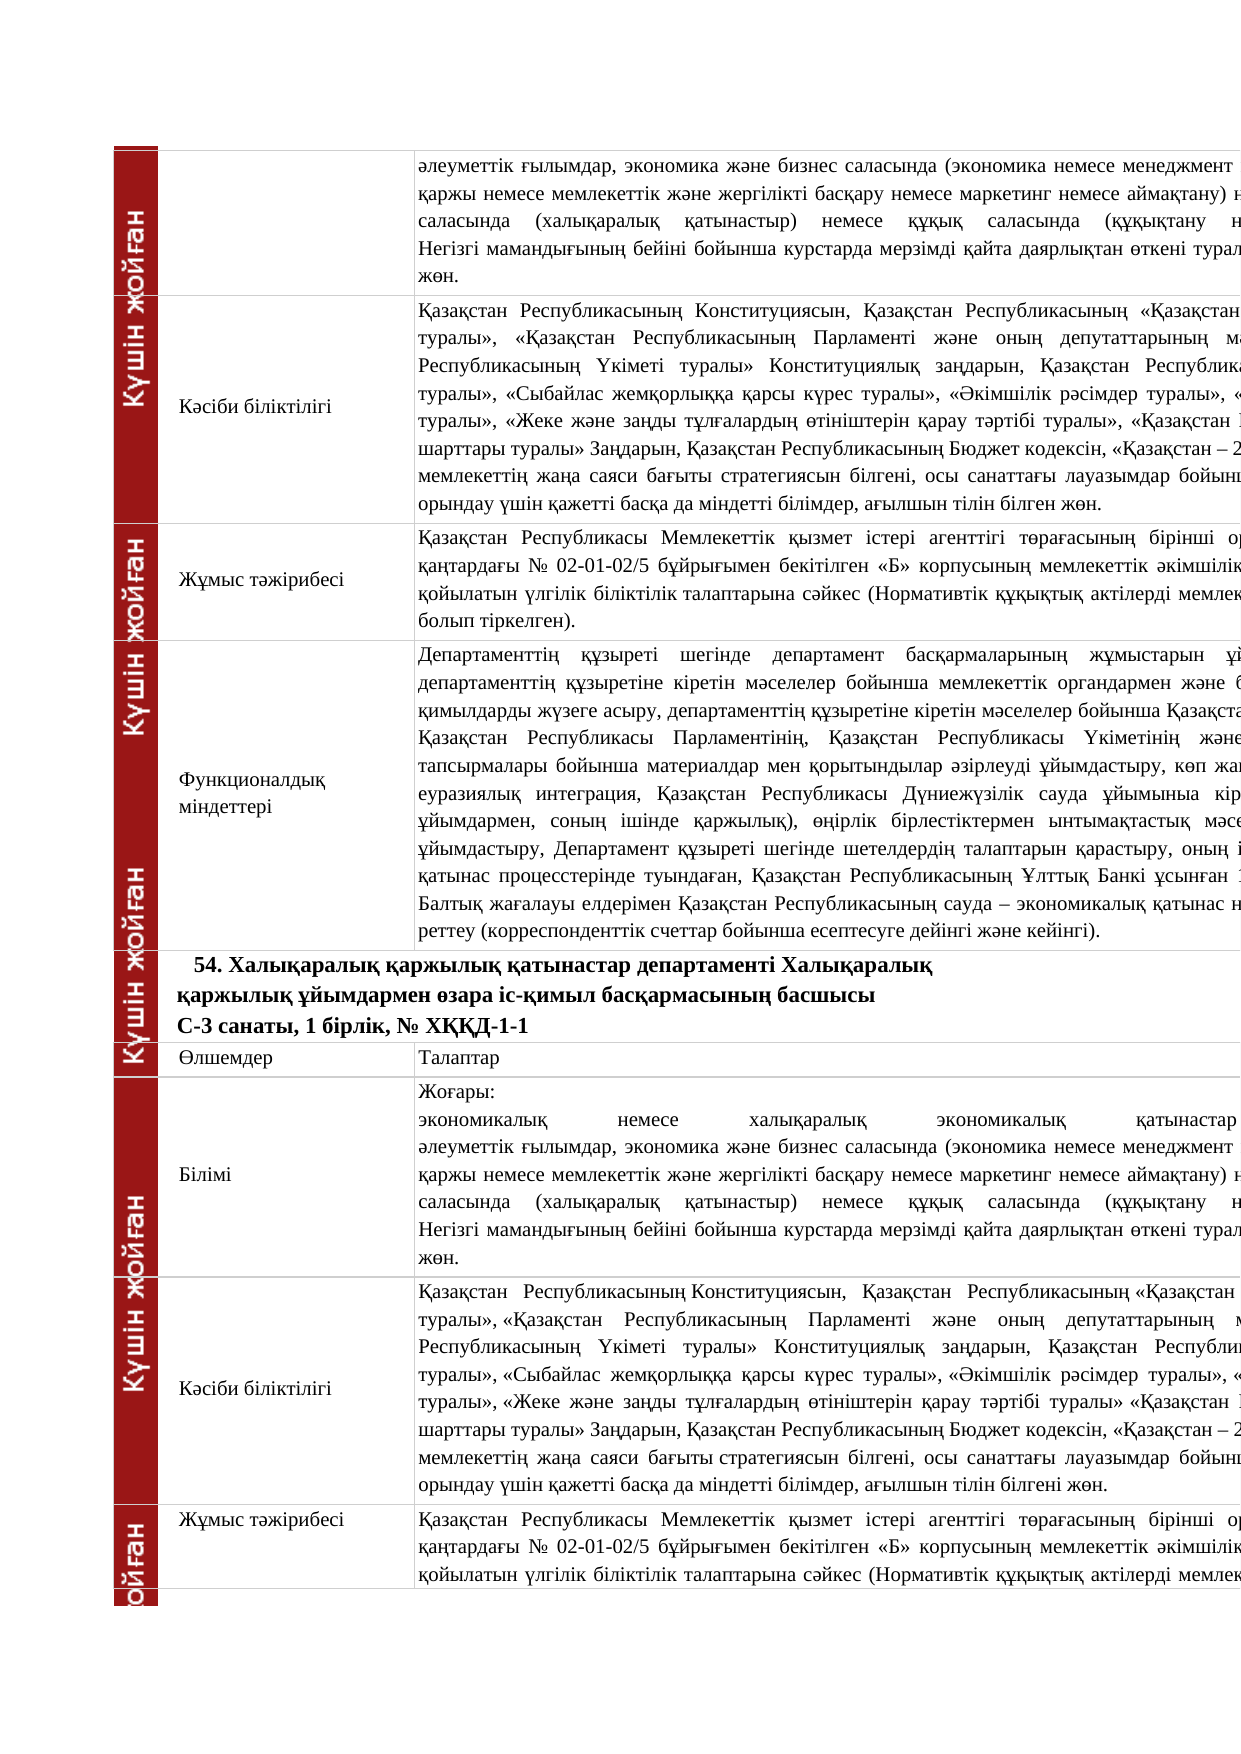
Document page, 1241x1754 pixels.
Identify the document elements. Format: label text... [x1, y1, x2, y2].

picture [114, 146, 158, 150]
table_cell Қазақстан Республикасының Конституциясын, Қазақстан Республикасының «Қазақстан Республикасының Президенті туралы», «Қазақстан Республикасының Парламентi және оның депутаттарының мәртебесi туралы», «Қазақстан Республикасының Үкіметі туралы» Конституциялық заңдарын, Қазақстан Республикасының «Мемлекеттік қызмет туралы», «Сыбайлас жемқорлыққа қарсы күрес туралы», «Әкімшілік рәсімдер туралы», «Нормативтік құқықтық актілер туралы», «Жеке және заңды тұлғалардың өтiнiштерiн қарау тәртiбi туралы» «Қазақстан Республикасының халықаралық шарттары туралы» Заңдарын, Қазақстан Республикасының Бюджет кодексін, «Қазақстан – 2050» Стратегиясы: қалыптасқан мемлекеттің жаңа саяси бағыты стратегиясын білгені, осы санаттағы лауазымдар бойынша функционалдық міндеттерді орындау үшін қажетті басқа да міндетті білімдер, ағылшын тілін білгені жөн. [415, 1278, 1240, 1504]
table_cell Жұмыс тәжірибесі [114, 1505, 414, 1587]
table_header Өлшемдер [114, 1043, 414, 1076]
table_header Талаптар [415, 1043, 1240, 1076]
table_cell Кәсіби біліктілігі [114, 1278, 414, 1504]
table_cell Қазақстан Республикасының Конституциясын, Қазақстан Республикасының «Қазақстан Республикасының Президенті туралы», «Қазақстан Республикасының Парламентi және оның депутаттарының мәртебесi туралы», «Қазақстан Республикасының Үкіметі туралы» Конституциялық заңдарын, Қазақстан Республикасының «Мемлекеттік қызмет туралы», «Сыбайлас жемқорлыққа қарсы күрес туралы», «Әкімшілік рәсімдер туралы», «Нормативтік құқықтық актілер туралы», «Жеке және заңды тұлғалардың өтiнiштерiн қарау тәртiбi туралы», «Қазақстан Республикасының халықаралық шарттары туралы» Заңдарын, Қазақстан Республикасының Бюджет кодексін, «Қазақстан – 2050» Стратегиясы: қалыптасқан мемлекеттің жаңа саяси бағыты стратегиясын білгені, осы санаттағы лауазымдар бойынша функционалдық міндеттерді орындау үшін қажетті басқа да міндетті білімдер, ағылшын тілін білген жөн. [415, 296, 1240, 522]
text 54. Халықаралық қаржылық қатынастар департаменті Халықаралық қаржылық ұйымдармен өзара іс-қимыл басқармасының басшысы С-3 санаты, 1 бірлік, № ХҚҚД-1-1 [112, 951, 1128, 1038]
table_cell Жұмыс тәжірибесі [114, 524, 414, 639]
picture [114, 1589, 158, 1606]
picture [114, 1038, 158, 1042]
table_cell Білімі [114, 1078, 414, 1276]
table_cell Білімі [114, 151, 414, 295]
table_cell Департаменттің құзыреті шегінде департамент басқармаларының жұмыстарын ұйымдастыру және үйлестіру, департаменттің құзыретіне кіретін мәселелер бойынша мемлекеттік органдармен және басқа да ұйымдармен өзара іс-қимылдарды жүзеге асыру, департаменттің құзыретіне кіретін мәселелер бойынша Қазақстан Республикасы Президентінің, Қазақстан Республикасы Парламентінің, Қазақстан Республикасы Үкіметінің және министрлік басшылығының тапсырмалары бойынша материалдар мен қорытындылар әзірлеуді ұйымдастыру, көп жақты ынтымақтастық саласында, еуразиялық интеграция, Қазақстан Республикасы Дүниежүзілік сауда ұйымыныа кіру, шетелдермен, халықаралық ұйымдармен, соның ішінде қаржылық), өңірлік бірлестіктермен ынтымақтастық мәселелері бойынша жұмыстарды ұйымдастыру, Департамент құзыреті шегінде шетелдердің талаптарын қарастыру, оның ішінде қаржылық өзара қарым-қатынас процесстерінде туындаған, Қазақстан Республикасының Ұлттық Банкі ұсынған 1992-1993 жылдары ТМД және Балтық жағалауы елдерімен Қазақстан Республикасының сауда – экономикалық қатынас нәтижесі бойынша берешектерді реттеу (корреспонденттік счеттар бойынша есептесуге дейінгі және кейінгі). [415, 641, 1240, 950]
table_cell Функционалдық міндеттері [114, 641, 414, 950]
table_cell Кәсіби біліктілігі [114, 296, 414, 522]
table_cell Жоғары: экономикалық немесе халықаралық экономикалық қатынастар немесе заңгерлік; әлеуметтік ғылымдар, экономика және бизнес саласында (экономика немесе менеджмент немесе есеп және аудит немесе қаржы немесе мемлекеттік және жергілікті басқару немесе маркетинг немесе аймақтану) немесе гуманитарлық ғылымдар саласында (халықаралық қатынастыр) немесе құқық саласында (құқықтану немесе халықаралық құқық). Негізгі мамандығының бейіні бойынша курстарда мерзімді қайта даярлықтан өткені туралы сертификаттарының болғаны жөн. [415, 1078, 1240, 1276]
